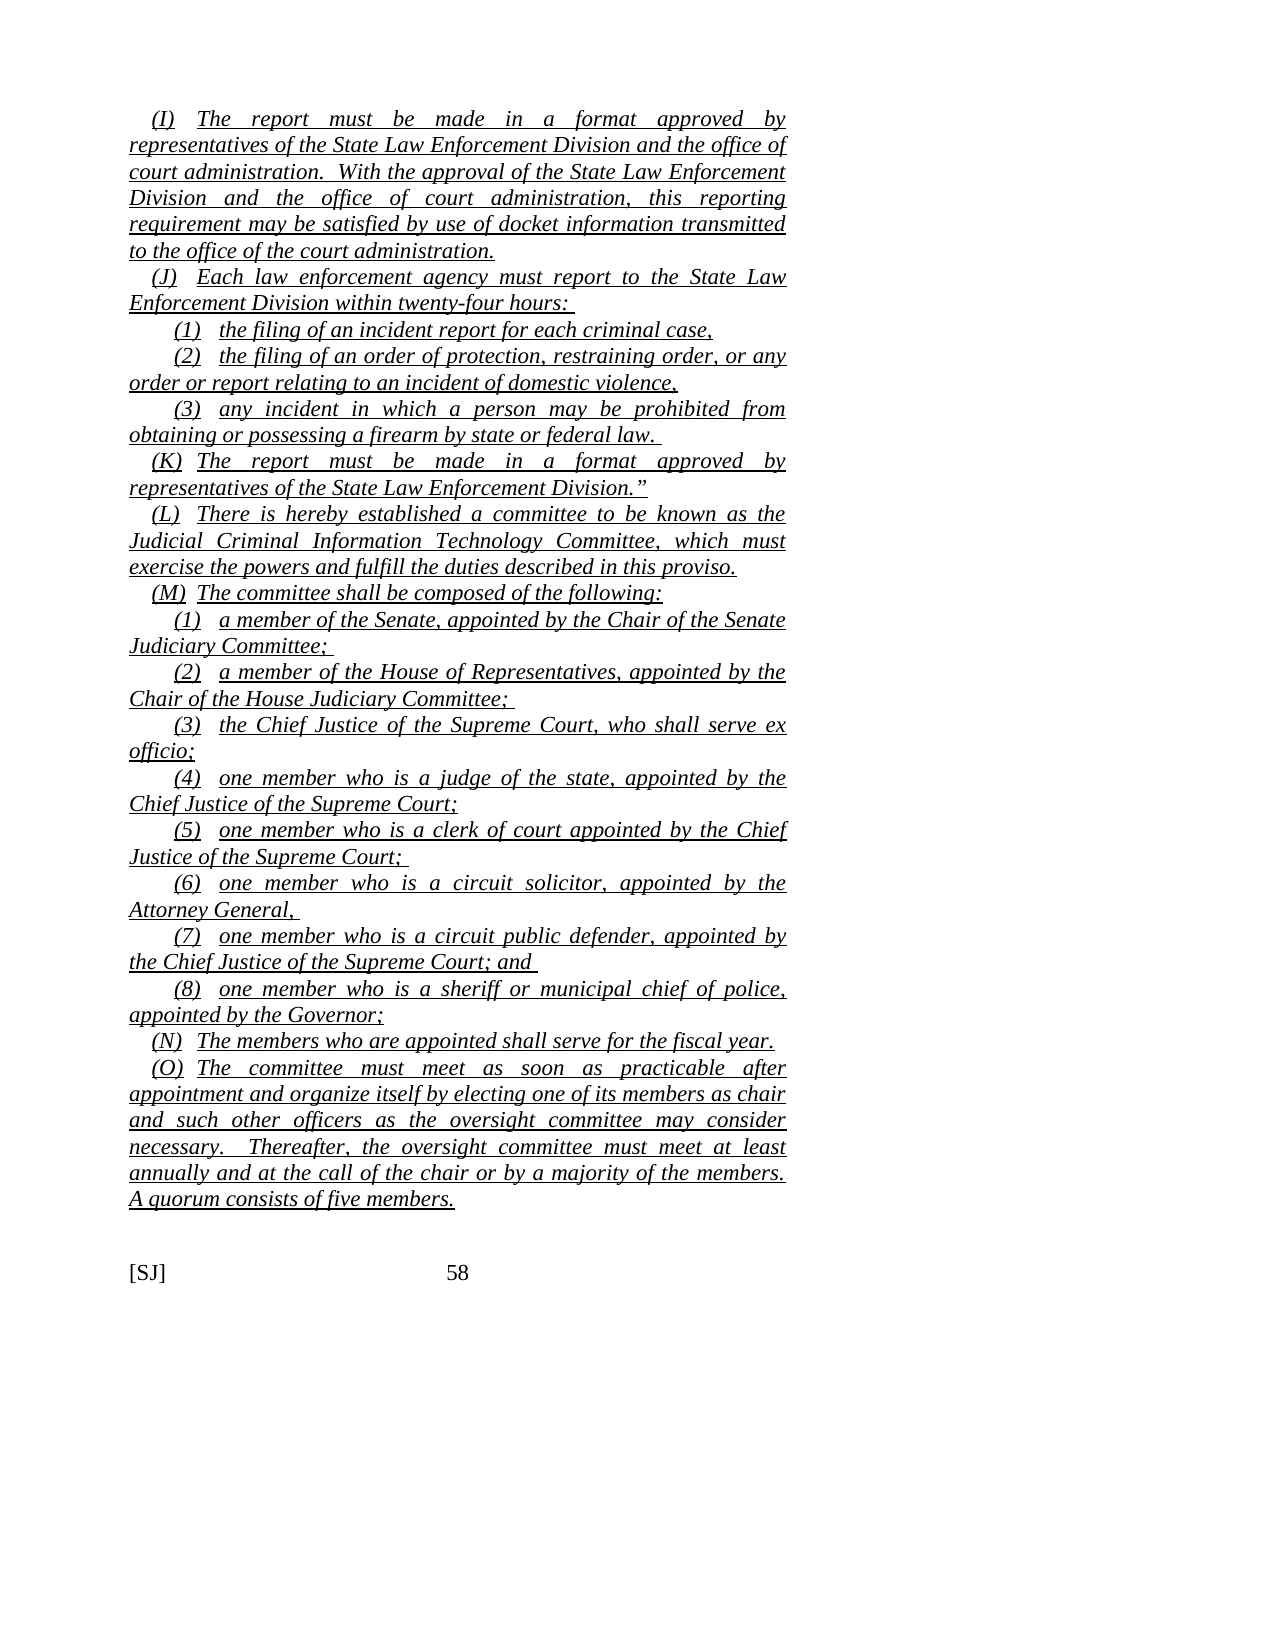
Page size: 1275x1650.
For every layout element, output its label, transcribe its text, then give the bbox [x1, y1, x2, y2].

text (O) The committee must meet as soon as practicable after appointment and organize itself by electing one of its members as chair and such other officers as the oversight committee may consider necessary. Thereafter, the oversight committee must meet at least annually and at the call of the chair or by a majority of the members. A quorum consists of five members. [129, 1054, 789, 1212]
text (2) a member of the House of Representatives, appointed by the Chair of the House Judiciary Committee; [129, 658, 789, 711]
text (1) a member of the Senate, appointed by the Chair of the Senate Judiciary Committee; [129, 606, 789, 658]
text (2) the filing of an order of protection, restraining order, or any order or report relating to an incident of domestic violence, [129, 342, 789, 395]
text (I) The report must be made in a format approved by representatives of the State Law Enforcement Division and the office of court administration. With the approval of the State Law Enforcement Division and the office of court administration, this reporting requirement may be satisfied by use of docket information transmitted to the office of the court administration. [129, 105, 789, 263]
text (1) the filing of an incident report for each criminal case, [129, 316, 789, 342]
text (5) one member who is a clerk of court appointed by the Chief Justice of the Supreme Court; [129, 817, 789, 869]
text (7) one member who is a circuit public defender, appointed by the Chief Justice of the Supreme Court; and [129, 922, 789, 975]
text (3) any incident in which a person may be prohibited from obtaining or possessing a firearm by state or federal law. [129, 395, 789, 448]
text (J) Each law enforcement agency must report to the State Law Enforcement Division within twenty-four hours: [129, 263, 789, 316]
text (6) one member who is a circuit solicitor, appointed by the Attorney General, [129, 869, 789, 922]
text (K) The report must be made in a format approved by representatives of the State Law Enforcement Division.” [129, 448, 789, 500]
text (3) the Chief Justice of the Supreme Court, who shall serve ex officio; [129, 711, 789, 764]
text (8) one member who is a sheriff or municipal chief of police, appointed by the Governor; [129, 975, 789, 1027]
text (N) The members who are appointed shall serve for the fiscal year. [129, 1027, 789, 1054]
text (M) The committee shall be composed of the following: [129, 579, 789, 606]
text (4) one member who is a judge of the state, appointed by the Chief Justice of the Supreme Court; [129, 764, 789, 817]
text (L) There is hereby established a committee to be known as the Judicial Criminal Information Technology Committee, which must exercise the powers and fulfill the duties described in this proviso. [129, 500, 789, 579]
